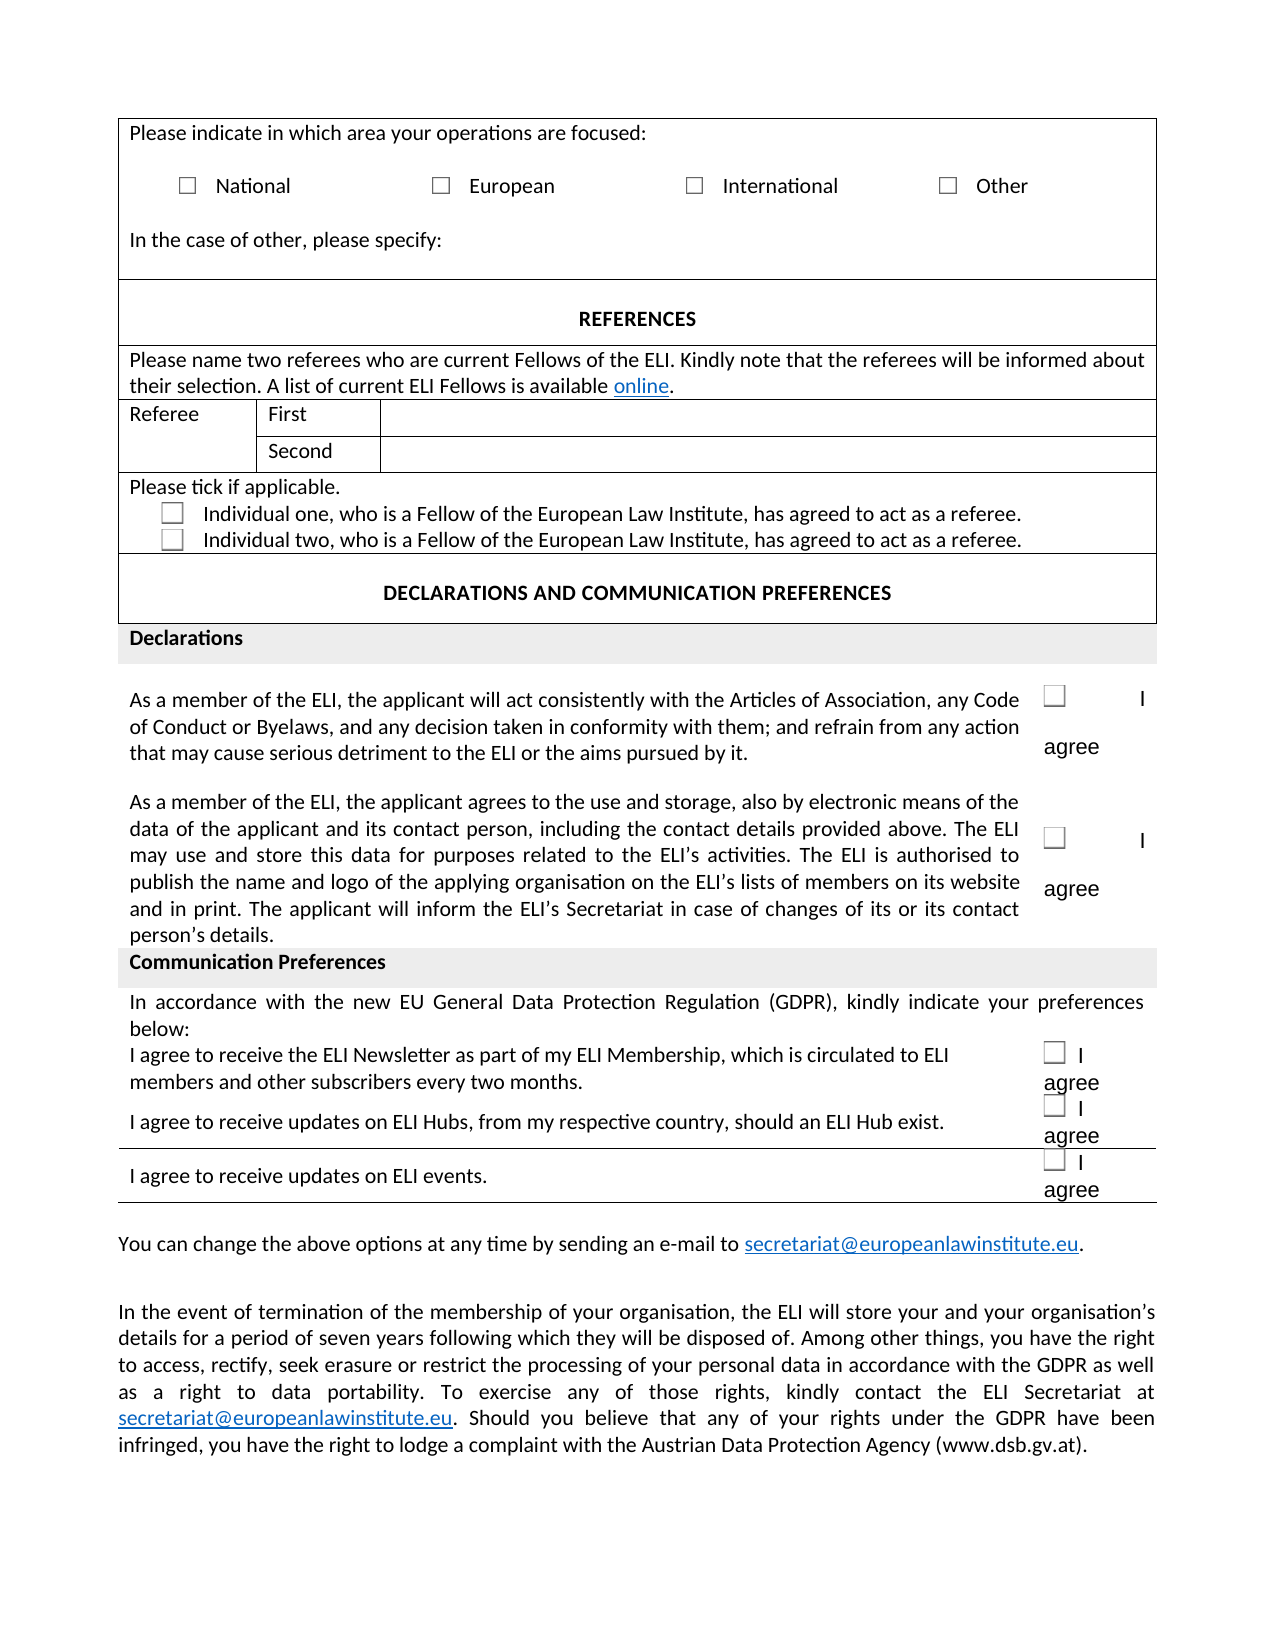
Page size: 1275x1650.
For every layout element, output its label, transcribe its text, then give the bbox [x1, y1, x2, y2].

picture [432, 177, 450, 194]
text In the event of termination of the membership of your organisation, the ELI will store your and your organisation’s details for a period of seven years following which they will be disposed of. Among other things, you have the right to access, rectify, seek erasure or restrict the processing of your personal data in accordance with the GDPR as well as a right to data portability. To exercise any of those rights, kindly contact the ELI Secretariat at secretariat@europeanlawinstitute.eu. Should you believe that any of your rights under the GDPR have been infringed, you have the right to lodge a complaint with the Austrian Data Protection Agency (www.dsb.gv.at). [118, 1298, 1157, 1458]
table_cell In accordance with the new EU General Data Protection Regulation (GDPR), kindly indicate your preferences below: [118, 988, 1157, 1041]
table_cell I agree [1033, 788, 1157, 948]
table_cell As a member of the ELI, the applicant agrees to the use and storage, also by electronic means of the data of the applicant and its contact person, including the contact details provided above. The ELI may use and store this data for purposes related to the ELI’s activities. The ELI is authorised to publish the name and logo of the applying organisation on the ELI’s lists of members on its website and in print. The applicant will inform the ELI’s Secretariat in case of changes of its or its contact person’s details. [118, 788, 1032, 948]
table_cell Communication Preferences [118, 948, 1157, 988]
picture [1043, 685, 1066, 707]
picture [939, 177, 957, 194]
picture [1043, 827, 1066, 849]
table_cell First [257, 400, 380, 436]
table_cell I agree [1033, 1148, 1157, 1202]
table_cell I agree to receive updates on ELI Hubs, from my respective country, should an ELI Hub exist. [118, 1095, 1032, 1148]
table_cell Second [257, 437, 380, 472]
picture [1043, 1148, 1066, 1171]
table_cell REFERENCES [119, 280, 1156, 345]
picture [179, 177, 196, 194]
picture [1043, 1094, 1066, 1117]
table_cell I agree [1033, 664, 1157, 788]
table_cell I agree [1033, 1095, 1157, 1148]
table_cell [381, 437, 1156, 472]
table_cell I agree [1033, 1041, 1157, 1095]
table_cell DECLARATIONS AND COMMUNICATION PREFERENCES [119, 554, 1156, 623]
picture [686, 177, 703, 194]
table_cell As a member of the ELI, the applicant will act consistently with the Articles of Association, any Code of Conduct or Byelaws, and any decision taken in conformity with them; and refrain from any action that may cause serious detriment to the ELI or the aims pursued by it. [118, 664, 1032, 788]
text You can change the above options at any time by sending an e-mail to secretariat@europeanlawinstitute.eu. [118, 1230, 1157, 1257]
table_cell Referee [119, 400, 256, 472]
table_cell Please indicate in which area your operations are focused: In the case of other, please specify: [119, 119, 1156, 279]
table_cell [381, 400, 1156, 436]
picture [1043, 1041, 1066, 1064]
table_cell I agree to receive updates on ELI events. [118, 1148, 1032, 1202]
table_cell I agree to receive the ELI Newsletter as part of my ELI Membership, which is circulated to ELI members and other subscribers every two months. [118, 1041, 1032, 1095]
table_cell Declarations [118, 624, 1157, 664]
table_cell Please tick if applicable. Individual one, who is a Fellow of the European Law Institute, has agreed to act as a referee. Individual two, who is a Fellow of the European Law Institute, has agreed to act as a referee. [119, 473, 1156, 553]
table_cell Please name two referees who are current Fellows of the ELI. Kindly note that the referees will be informed about their selection. A list of current ELI Fellows is available online. [119, 346, 1156, 399]
